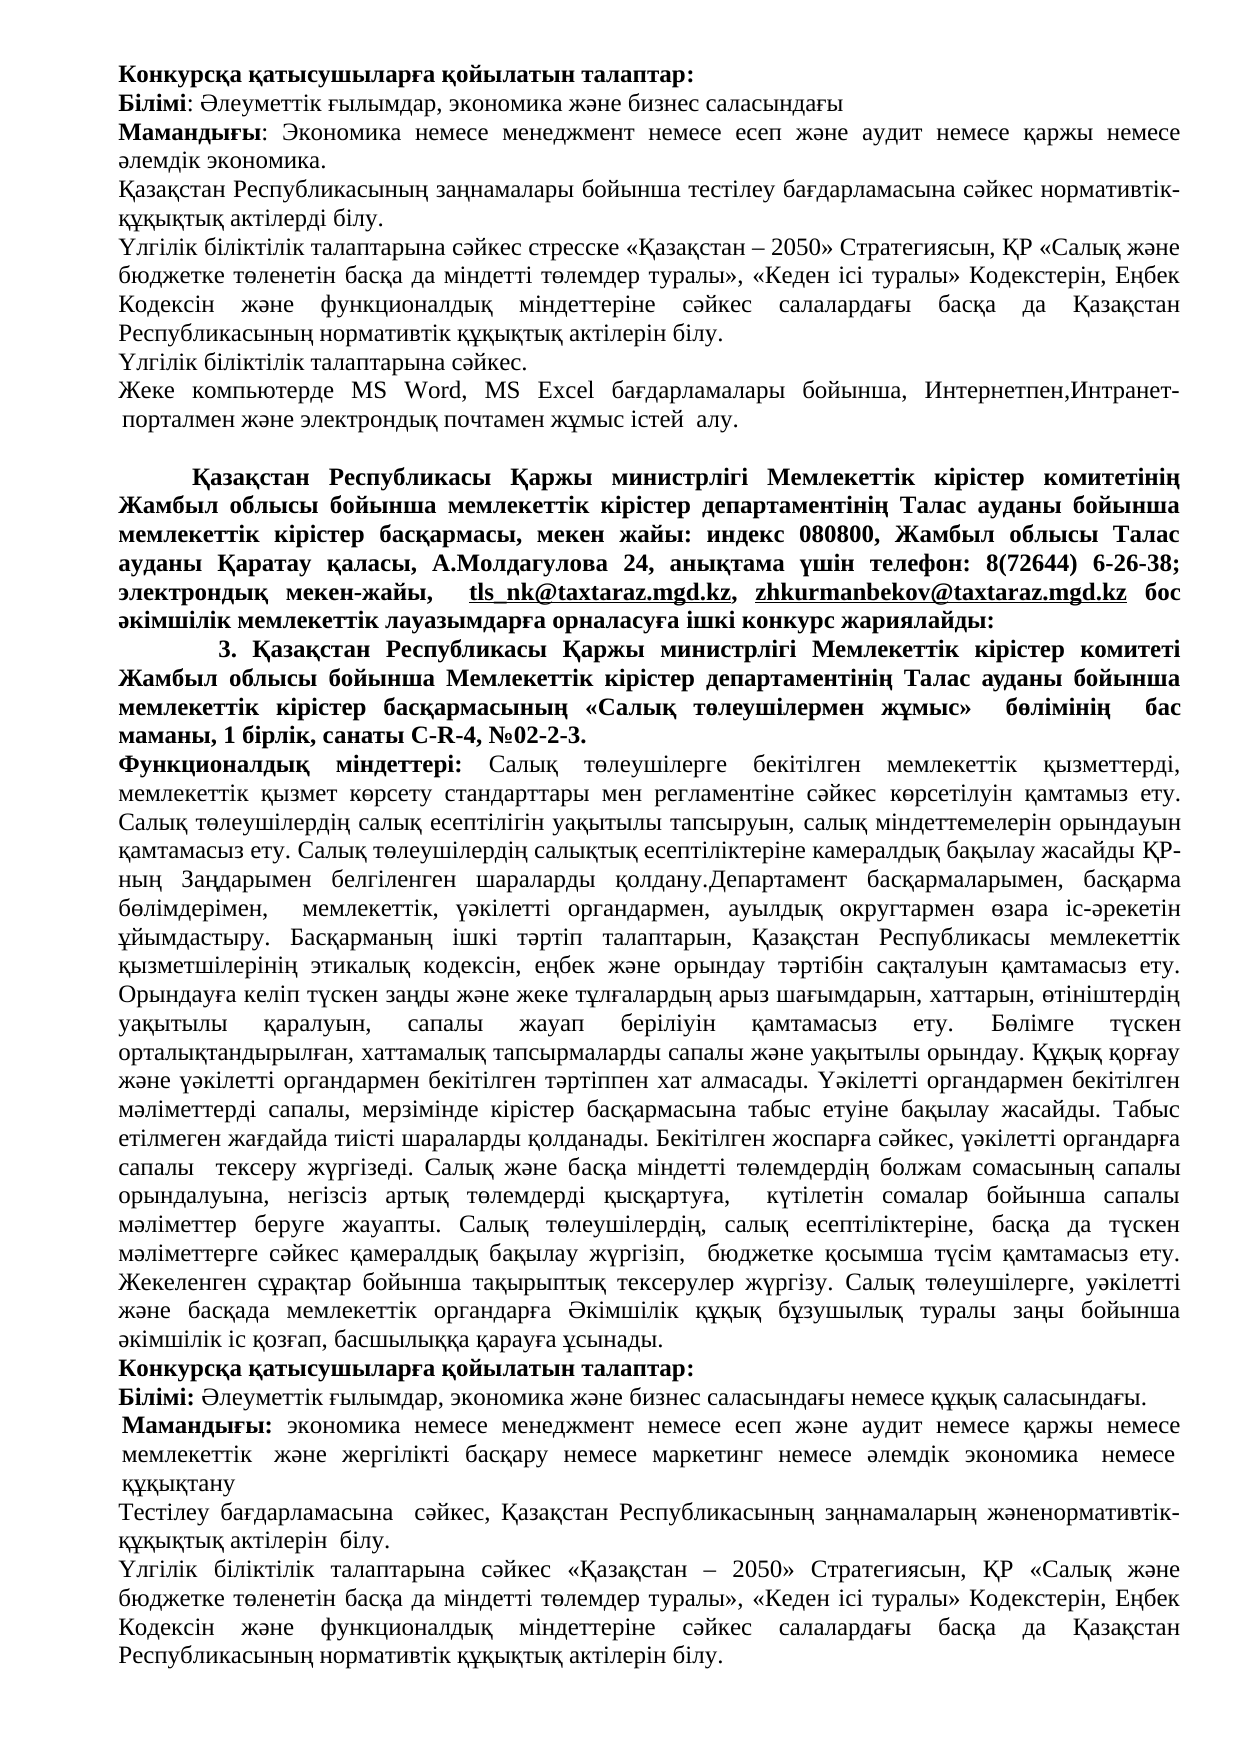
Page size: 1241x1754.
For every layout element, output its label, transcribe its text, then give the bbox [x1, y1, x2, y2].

text Конкурсқа қатысушыларға қойылатын талаптар: [118, 1353, 1181, 1382]
text Үлгілік біліктілік талаптарына сәйкес. [118, 347, 1181, 375]
text Қазақстан Республикасының заңнамалары бойынша тестілеу бағдарламасына сәйкес нормативтік-құқықтық актілерді білу. [118, 174, 1181, 232]
text Қазақстан Республикасы Қаржы министрлігі Мемлекеттік кірістер комитетінің Жамбыл облысы бойынша мемлекеттік кірістер департаментінің Талас ауданы бойынша мемлекеттік кірістер басқармасы, мекен жайы: индекс 080800, Жамбыл облысы Талас ауданы Қаратау қаласы, А.Молдагулова 24, анықтама үшін телефон: 8(72644) 6-26-38; электрондық мекен-жайы, tls_nk@taxtaraz.mgd.kz, zhkurmanbekov@taxtaraz.mgd.kz бос әкімшілік мемлекеттік лауазымдарға орналасуға ішкі конкурс жариялайды: [118, 462, 1181, 634]
text Білімі: Әлеуметтiк ғылымдар, экономика және бизнес саласындағы [118, 88, 1181, 117]
text Жеке компьютерде MS Word, MS Excel бағдарламалары бойынша, Интернетпен,Интранет-порталмен және электрондық почтамен жұмыс істей алу. [118, 375, 1181, 433]
text Үлгілік біліктілік талаптарына сәйкес стресске «Қазақстан – 2050» Стратегиясын, ҚР «Салық және бюджетке төленетін басқа да міндетті төлемдер туралы», «Кеден ісі туралы» Кодекстерін, Еңбек Кодексін және функционалдық міндеттеріне сәйкес салалардағы басқа да Қазақстан Республикасының нормативтік құқықтық актілерін білу. [118, 232, 1181, 347]
text 3. Қазақстан Республикасы Қаржы министрлігі Мемлекеттік кірістер комитеті Жамбыл облысы бойынша Мемлекеттік кірістер департаментінің Талас ауданы бойынша мемлекеттік кірістер басқармасының «Салық төлеушілермен жұмыс» бөлімінің бас маманы, 1 бірлік, санаты С-R-4, №02-2-3. [118, 634, 1181, 749]
text Мамандығы: экономика немесе менеджмент немесе есеп және аудит немесе қаржы немесе мемлекеттік және жергілікті басқару немесе маркетинг немесе әлемдік экономика немесе құқықтану [122, 1410, 1181, 1497]
text Тестілеу бағдарламасына сәйкес, Қазақстан Республикасының заңнамаларың жәненормативтік-құқықтық актілерін білу. Үлгілік біліктілік талаптарына сәйкес «Қазақстан – 2050» Стратегиясын, ҚР «Салық және бюджетке төленетін басқа да міндетті төлемдер туралы», «Кеден ісі туралы» Кодекстерін, Еңбек Кодексін және функционалдық міндеттеріне сәйкес салалардағы басқа да Қазақстан Республикасының нормативтік құқықтық актілерін білу. [118, 1497, 1181, 1669]
text Конкурсқа қатысушыларға қойылатын талаптар: [118, 59, 1181, 88]
text Мамандығы: Экономика немесе менеджмент немесе есеп және аудит немесе қаржы немесе әлемдік экономика. [118, 117, 1181, 174]
text Білімі: Әлеуметтік ғылымдар, экономика және бизнес саласындағы немесе құқық саласындағы. [118, 1382, 1181, 1410]
text Функционалдық міндеттері: Салық төлеушілерге бекітілген мемлекеттік қызметтерді, мемлекеттік қызмет көрсету стандарттары мен регламентіне сәйкес көрсетілуін қамтамыз ету. Салық төлеушілердің салық есептілігін уақытылы тапсыруын, салық міндеттемелерін орындауын қамтамасыз ету. Салық төлеушілердің салықтық есептіліктеріне камералдық бақылау жасайды ҚР-ның Заңдарымен белгіленген шараларды қолдану.Департамент басқармаларымен, басқарма бөлімдерімен, мемлекеттік, үәкілетті органдармен, ауылдық округтармен өзара іс-әрекетін ұйымдастыру. Басқарманың ішкі тәртіп талаптарын, Қазақстан Республикасы мемлекеттік қызметшілерінің этикалық кодексін, еңбек және орындау тәртібін сақталуын қамтамасыз ету. Орындауға келіп түскен заңды және жеке тұлғалардың арыз шағымдарын, хаттарын, өтініштердің уақытылы қаралуын, сапалы жауап беріліуін қамтамасыз ету. Бөлімге түскен орталықтандырылған, хаттамалық тапсырмаларды сапалы және уақытылы орындау. Құқық қорғау және үәкілетті органдармен бекітілген тәртіппен хат алмасады. Үәкілетті органдармен бекітілген мәліметтерді сапалы, мерзімінде кірістер басқармасына табыс етуіне бақылау жасайды. Табыс етілмеген жағдайда тиісті шараларды қолданады. Бекітілген жоспарға сәйкес, үәкілетті органдарға сапалы тексеру жүргізеді. Салық және басқа міндетті төлемдердің болжам сомасының сапалы орындалуына, негізсіз артық төлемдерді қысқартуға, күтілетін сомалар бойынша сапалы мәліметтер беруге жауапты. Салық төлеушілердің, салық есептіліктеріне, басқа да түскен мәліметтерге сәйкес қамералдық бақылау жүргізіп, бюджетке қосымша түсім қамтамасыз ету. Жекеленген сұрақтар бойынша тақырыптық тексерулер жүргізу. Салық төлеушілерге, уәкілетті және басқада мемлекеттік органдарға Әкімшілік құқық бұзушылық туралы заңы бойынша әкімшілік іс қозғап, басшылыққа қарауға ұсынады. [118, 749, 1181, 1353]
